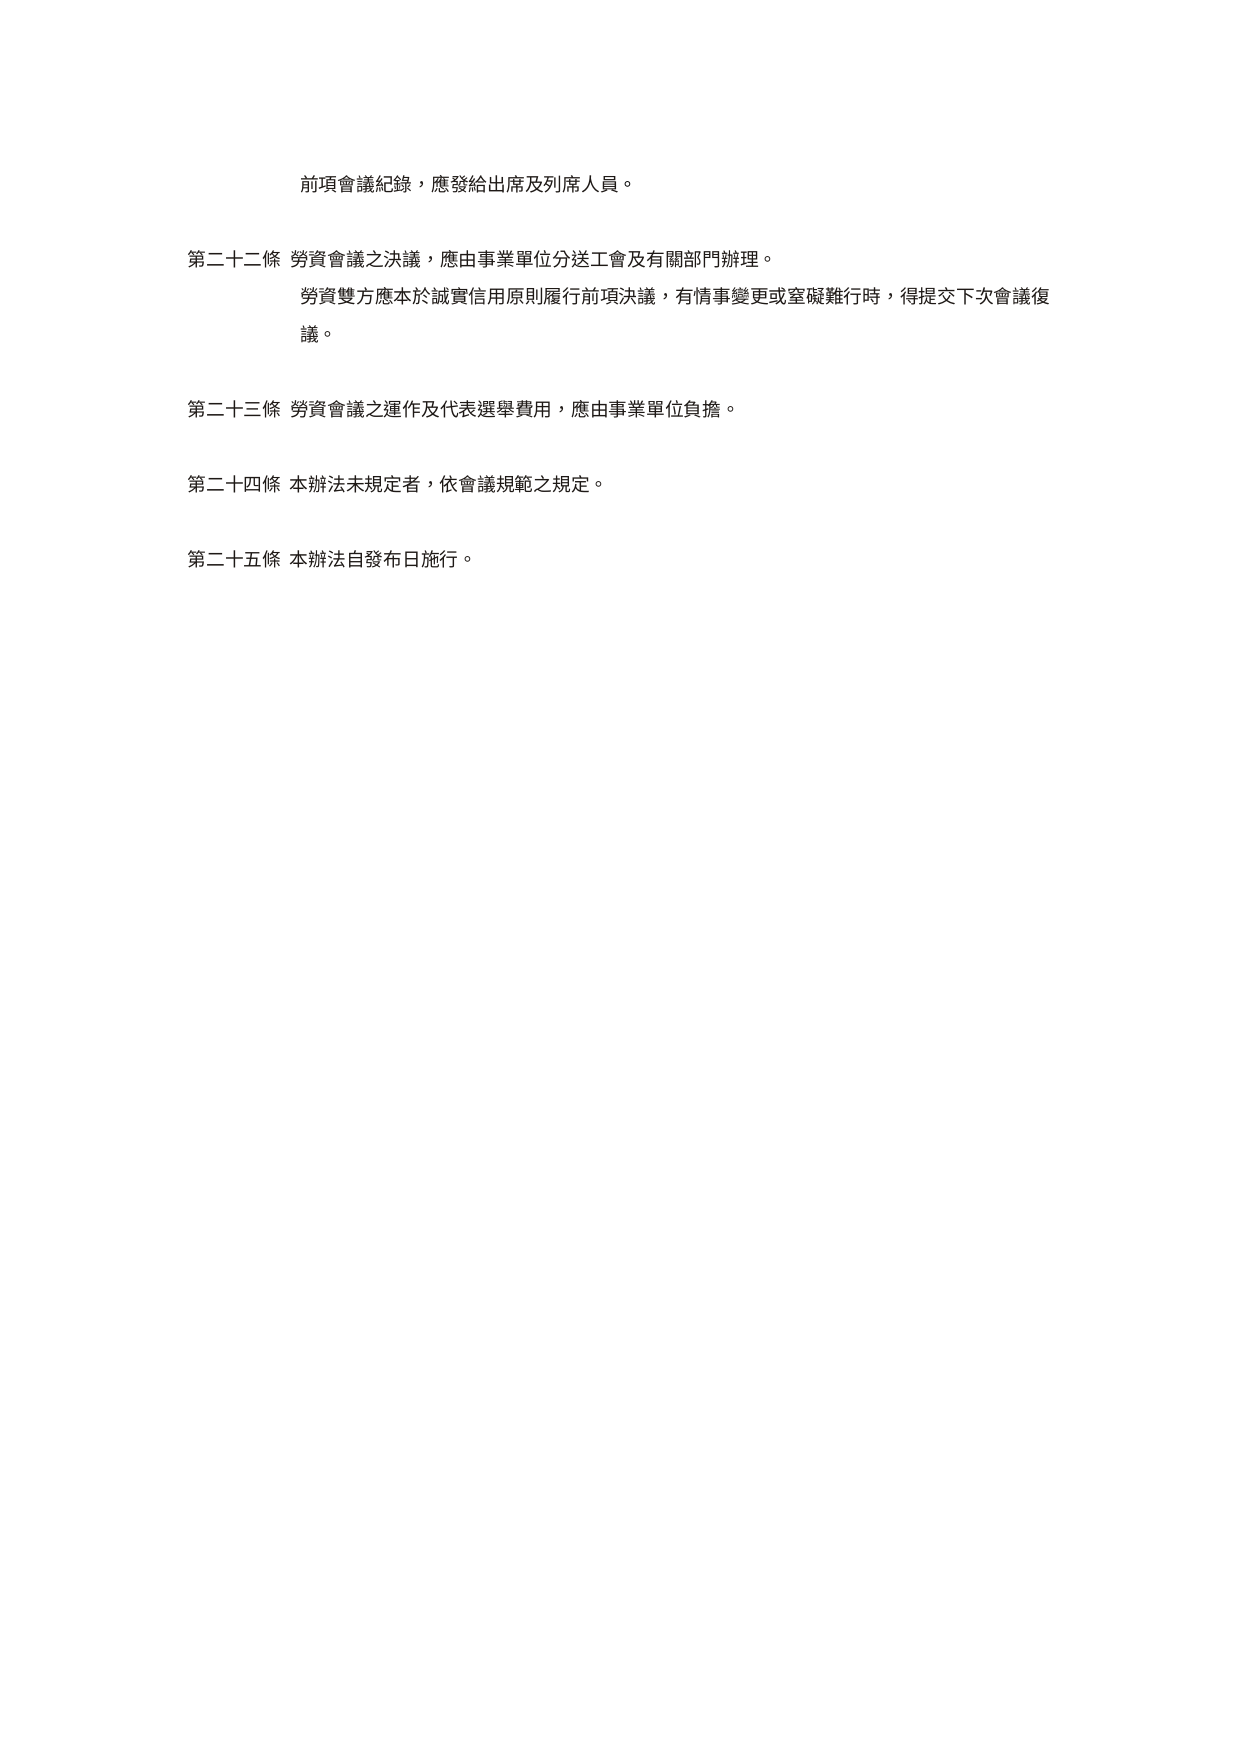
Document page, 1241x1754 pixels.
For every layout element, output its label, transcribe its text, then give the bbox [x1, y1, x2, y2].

text 第二十四條 本辦法未規定者，依會議規範之規定。 [187, 464, 1053, 502]
text 第二十二條 勞資會議之決議，應由事業單位分送工會及有關部門辦理。 [187, 239, 1053, 277]
text 勞資雙方應本於誠實信用原則履行前項決議，有情事變更或窒礙難行時，得提交下次會議復議。 [300, 277, 1053, 352]
text 第二十三條 勞資會議之運作及代表選舉費用，應由事業單位負擔。 [187, 389, 1053, 427]
text 第二十五條 本辦法自發布日施行。 [187, 539, 1053, 577]
text 前項會議紀錄，應發給出席及列席人員。 [300, 164, 1053, 202]
